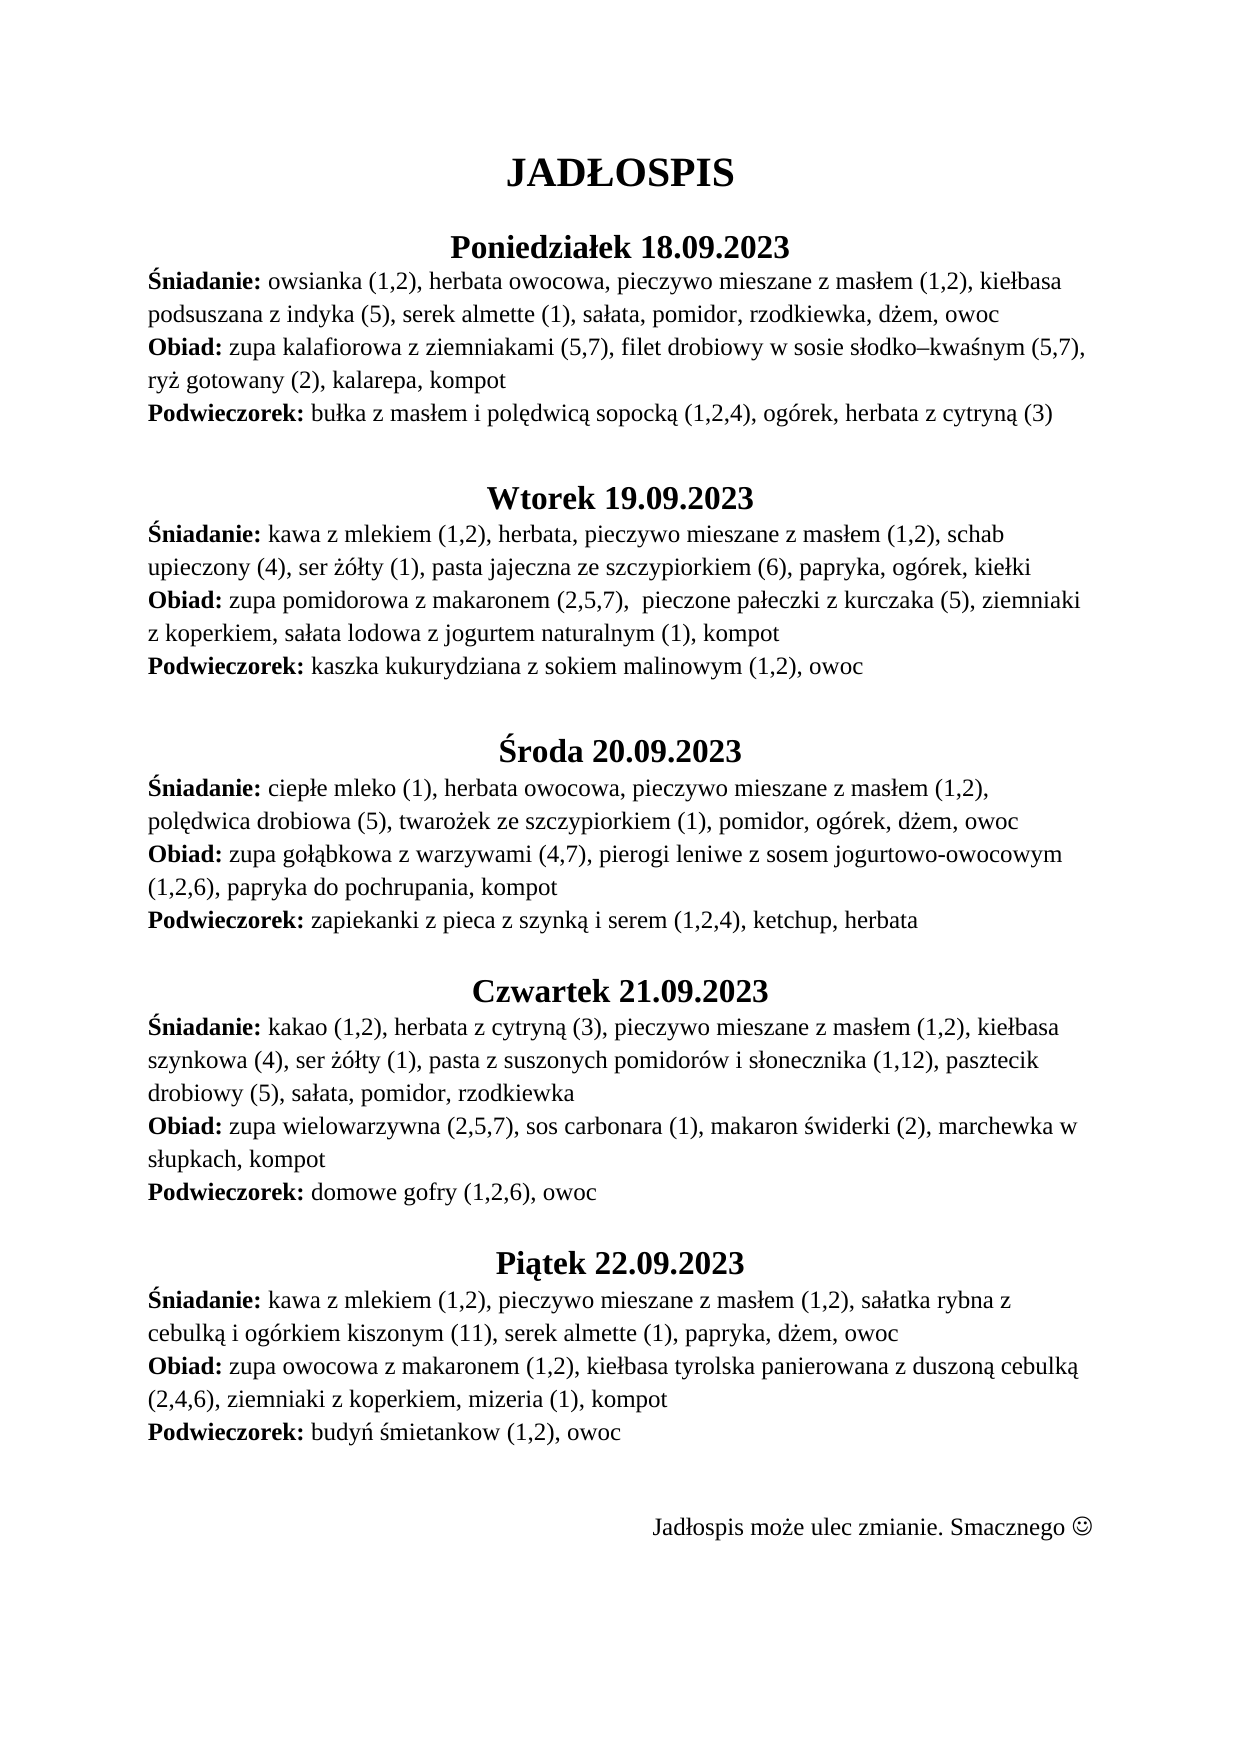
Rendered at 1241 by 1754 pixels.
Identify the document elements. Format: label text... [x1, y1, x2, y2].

text Obiad: zupa wielowarzywna (2,5,7), sos carbonara (1), makaron świderki (2), marchewka w słupkach, kompot [148, 1111, 1093, 1173]
text Podwieczorek: bułka z masłem i polędwicą sopocką (1,2,4), ogórek, herbata z cytryną (3) [148, 398, 1093, 427]
text Podwieczorek: kaszka kukurydziana z sokiem malinowym (1,2), owoc [148, 651, 1093, 680]
text Śniadanie: kawa z mlekiem (1,2), pieczywo mieszane z masłem (1,2), sałatka rybna z cebulką i ogórkiem kiszonym (11), serek almette (1), papryka, dżem, owoc [148, 1285, 1093, 1346]
text Podwieczorek: domowe gofry (1,2,6), owoc [148, 1177, 1093, 1206]
text Śniadanie: ciepłe mleko (1), herbata owocowa, pieczywo mieszane z masłem (1,2), polędwica drobiowa (5), twarożek ze szczypiorkiem (1), pomidor, ogórek, dżem, owoc [148, 773, 1093, 834]
text Piątek 22.09.2023 [148, 1243, 1093, 1282]
text Poniedziałek 18.09.2023 [148, 228, 1093, 266]
text Śniadanie: owsianka (1,2), herbata owocowa, pieczywo mieszane z masłem (1,2), kiełbasa podsuszana z indyka (5), serek almette (1), sałata, pomidor, rzodkiewka, dżem, owoc [148, 266, 1093, 328]
text Śniadanie: kakao (1,2), herbata z cytryną (3), pieczywo mieszane z masłem (1,2), kiełbasa szynkowa (4), ser żółty (1), pasta z suszonych pomidorów i słonecznika (1,12), pasztecik drobiowy (5), sałata, pomidor, rzodkiewka [148, 1012, 1093, 1107]
text Podwieczorek: budyń śmietankow (1,2), owoc [148, 1417, 1093, 1446]
text JADŁOSPIS [148, 148, 1093, 196]
text Czwartek 21.09.2023 [148, 971, 1093, 1009]
text Obiad: zupa pomidorowa z makaronem (2,5,7), pieczone pałeczki z kurczaka (5), ziemniaki z koperkiem, sałata lodowa z jogurtem naturalnym (1), kompot [148, 585, 1093, 647]
text Obiad: zupa kalafiorowa z ziemniakami (5,7), filet drobiowy w sosie słodko–kwaśnym (5,7), ryż gotowany (2), kalarepa, kompot [148, 332, 1093, 394]
text Obiad: zupa owocowa z makaronem (1,2), kiełbasa tyrolska panierowana z duszoną cebulką (2,4,6), ziemniaki z koperkiem, mizeria (1), kompot [148, 1351, 1093, 1412]
text Środa 20.09.2023 [148, 731, 1093, 770]
text Wtorek 19.09.2023 [148, 478, 1093, 516]
text Jadłospis może ulec zmianie. Smacznego [148, 1512, 1093, 1541]
text Podwieczorek: zapiekanki z pieca z szynką i serem (1,2,4), ketchup, herbata [148, 905, 1093, 933]
text Obiad: zupa gołąbkowa z warzywami (4,7), pierogi leniwe z sosem jogurtowo-owocowym (1,2,6), papryka do pochrupania, kompot [148, 839, 1093, 901]
text Śniadanie: kawa z mlekiem (1,2), herbata, pieczywo mieszane z masłem (1,2), schab upieczony (4), ser żółty (1), pasta jajeczna ze szczypiorkiem (6), papryka, ogórek, kiełki [148, 519, 1093, 581]
